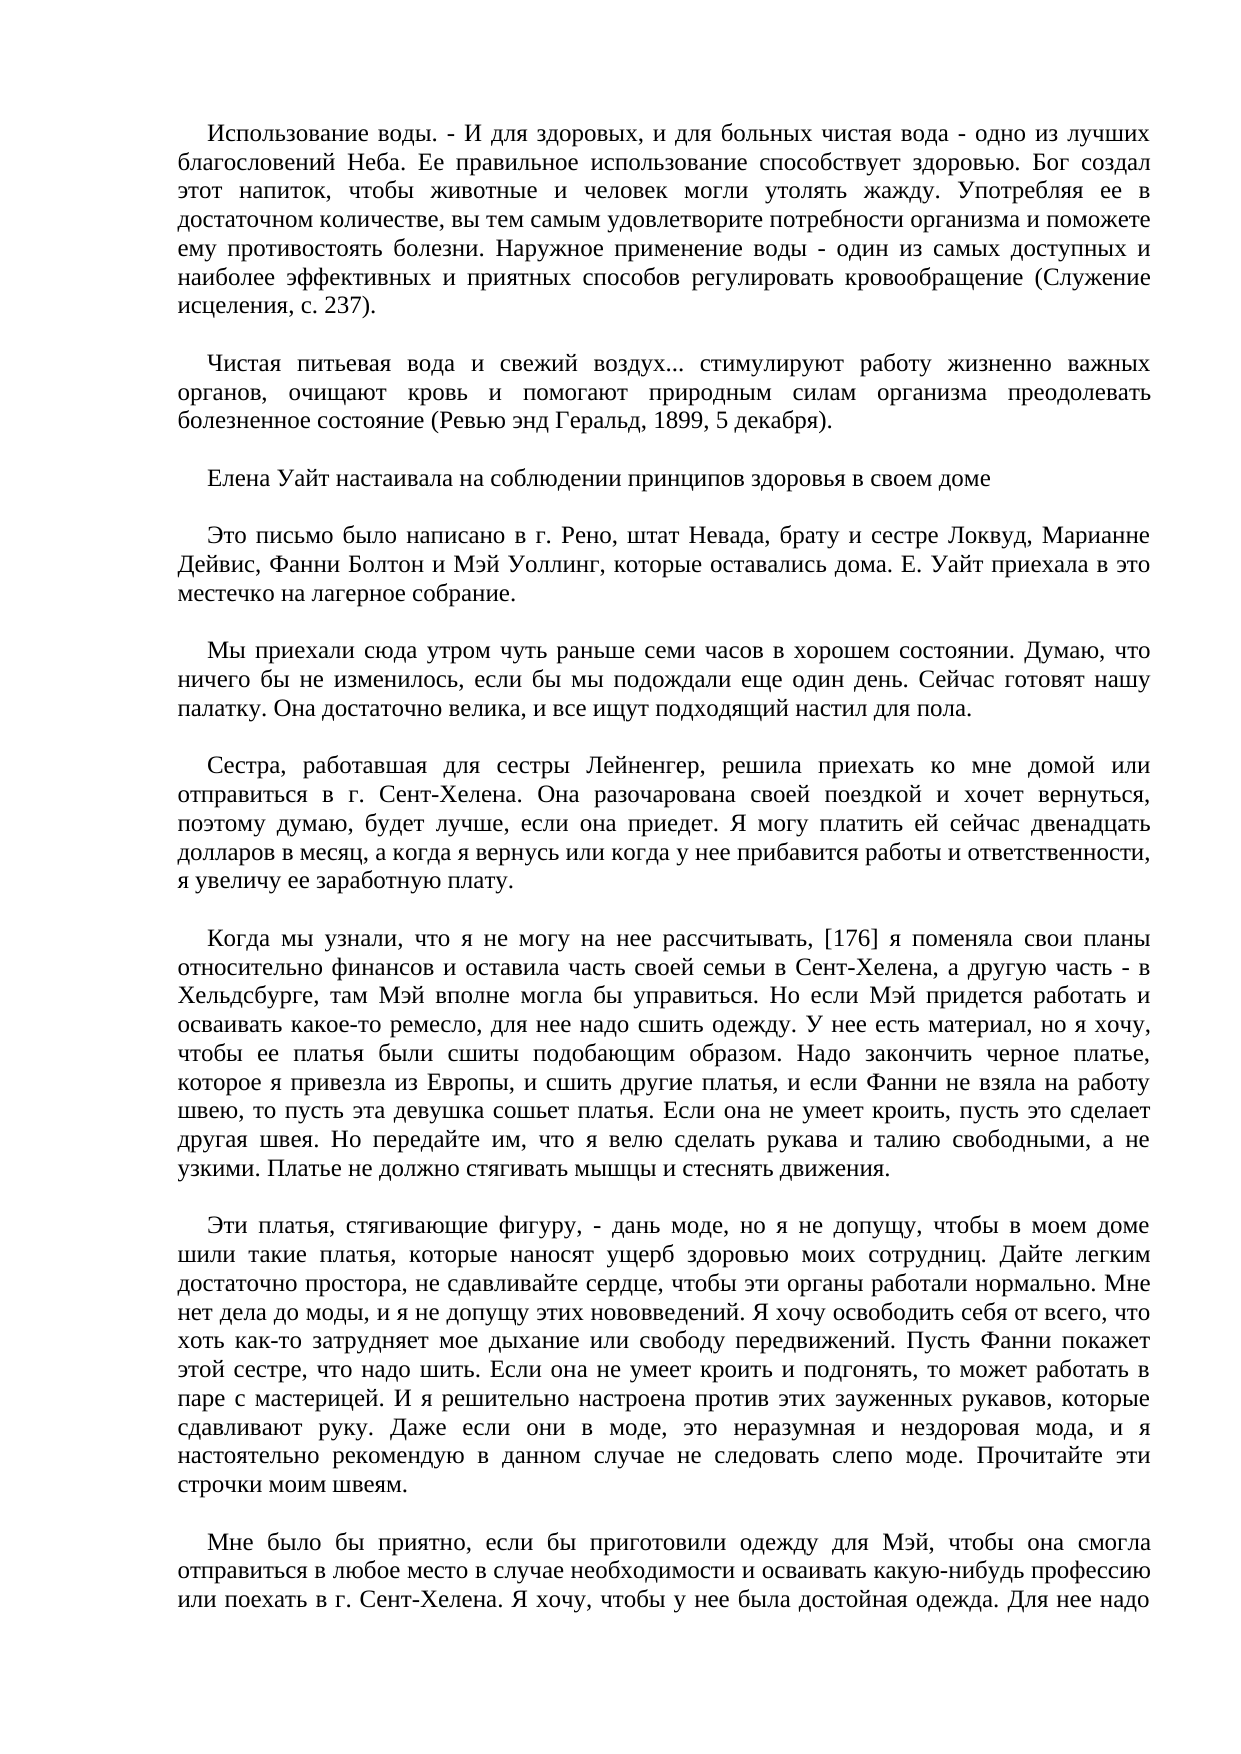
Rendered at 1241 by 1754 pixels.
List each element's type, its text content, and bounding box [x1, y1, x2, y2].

text Мы приехали сюда утром чуть раньше семи часов в хорошем состоянии. Думаю, что ничего бы не изменилось, если бы мы подождали еще один день. Сейчас готовят нашу палатку. Она достаточно велика, и все ищут подходящий настил для пола. [177, 636, 1152, 722]
text Эти платья, стягивающие фигуру, - дань моде, но я не допущу, чтобы в моем доме шили такие платья, которые наносят ущерб здоровью моих сотрудниц. Дайте легким достаточно простора, не сдавливайте сердце, чтобы эти органы работали нормально. Мне нет дела до моды, и я не допущу этих нововведений. Я хочу освободить себя от всего, что хоть как-то затрудняет мое дыхание или свободу передвижений. Пусть Фанни покажет этой сестре, что надо шить. Если она не умеет кроить и подгонять, то может работать в паре с мастерицей. И я решительно настроена против этих зауженных рукавов, которые сдавливают руку. Даже если они в моде, это неразумная и нездоровая мода, и я настоятельно рекомендую в данном случае не следовать слепо моде. Прочитайте эти строчки моим швеям. [177, 1211, 1152, 1498]
text Сестра, работавшая для сестры Лейненгер, решила приехать ко мне домой или отправиться в г. Сент-Хелена. Она разочарована своей поездкой и хочет вернуться, поэтому думаю, будет лучше, если она приедет. Я могу платить ей сейчас двенадцать долларов в месяц, а когда я вернусь или когда у нее прибавится работы и ответственности, я увеличу ее заработную плату. [177, 751, 1152, 894]
text Елена Уайт настаивала на соблюдении принципов здоровья в своем доме [177, 463, 1152, 492]
text Это письмо было написано в г. Рено, штат Невада, брату и сестре Локвуд, Марианне Дейвис, Фанни Болтон и Мэй Уоллинг, которые оставались дома. Е. Уайт приехала в это местечко на лагерное собрание. [177, 521, 1152, 607]
text Когда мы узнали, что я не могу на нее рассчитывать, [176] я поменяла свои планы относительно финансов и оставила часть своей семьи в Сент-Хелена, а другую часть - в Хельдсбурге, там Мэй вполне могла бы управиться. Но если Мэй придется работать и осваивать какое-то ремесло, для нее надо сшить одежду. У нее есть материал, но я хочу, чтобы ее платья были сшиты подобающим образом. Надо закончить черное платье, которое я привезла из Европы, и сшить другие платья, и если Фанни не взяла на работу швею, то пусть эта девушка сошьет платья. Если она не умеет кроить, пусть это сделает другая швея. Но передайте им, что я велю сделать рукава и талию свободными, а не узкими. Платье не должно стягивать мышцы и стеснять движения. [177, 923, 1152, 1182]
text Чистая питьевая вода и свежий воздух... стимулируют работу жизненно важных органов, очищают кровь и помогают природным силам организма преодолевать болезненное состояние (Ревью энд Геральд, 1899, 5 декабря). [177, 348, 1152, 434]
text Использование воды. - И для здоровых, и для больных чистая вода - одно из лучших благословений Неба. Ее правильное использование способствует здоровью. Бог создал этот напиток, чтобы животные и человек могли утолять жажду. Употребляя ее в достаточном количестве, вы тем самым удовлетворите потребности организма и поможете ему противостоять болезни. Наружное применение воды - один из самых доступных и наиболее эффективных и приятных способов регулировать кровообращение (Служение исцеления, с. 237). [177, 118, 1152, 319]
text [177, 1527, 1152, 1613]
